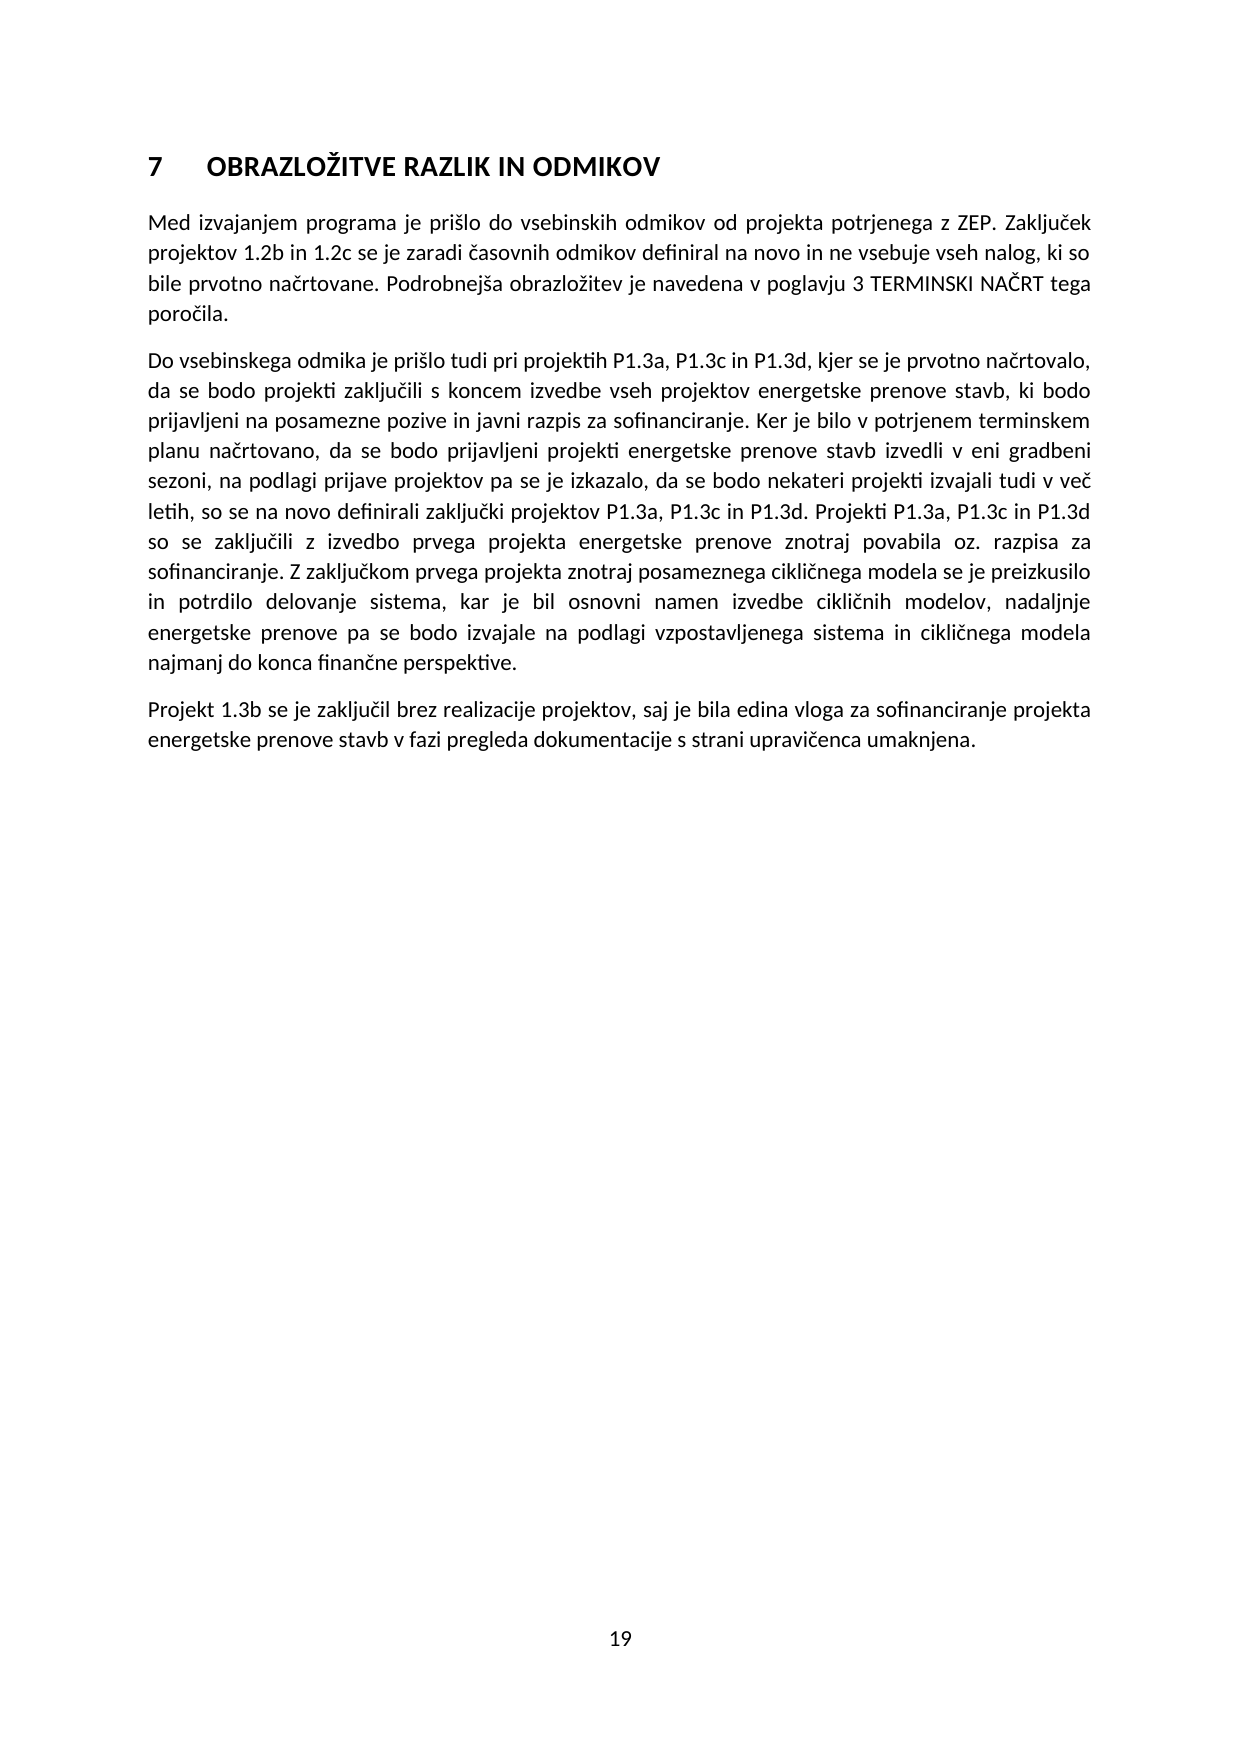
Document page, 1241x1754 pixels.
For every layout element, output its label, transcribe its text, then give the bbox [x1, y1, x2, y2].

subtitle OBRAZLOŽITVE RAZLIK IN ODMIKOV [148, 148, 1093, 183]
text Med izvajanjem programa je prišlo do vsebinskih odmikov od projekta potrjenega z ZEP. Zaključek projektov 1.2b in 1.2c se je zaradi časovnih odmikov definiral na novo in ne vsebuje vseh nalog, ki so bile prvotno načrtovane. Podrobnejša obrazložitev je navedena v poglavju 3 TERMINSKI NAČRT tega poročila. [148, 208, 1093, 327]
text Projekt 1.3b se je zaključil brez realizacije projektov, saj je bila edina vloga za sofinanciranje projekta energetske prenove stavb v fazi pregleda dokumentacije s strani upravičenca umaknjena. [148, 695, 1093, 753]
text Do vsebinskega odmika je prišlo tudi pri projektih P1.3a, P1.3c in P1.3d, kjer se je prvotno načrtovalo, da se bodo projekti zaključili s koncem izvedbe vseh projektov energetske prenove stavb, ki bodo prijavljeni na posamezne pozive in javni razpis za sofinanciranje. Ker je bilo v potrjenem terminskem planu načrtovano, da se bodo prijavljeni projekti energetske prenove stavb izvedli v eni gradbeni sezoni, na podlagi prijave projektov pa se je izkazalo, da se bodo nekateri projekti izvajali tudi v več letih, so se na novo definirali zaključki projektov P1.3a, P1.3c in P1.3d. Projekti P1.3a, P1.3c in P1.3d so se zaključili z izvedbo prvega projekta energetske prenove znotraj povabila oz. razpisa za sofinanciranje. Z zaključkom prvega projekta znotraj posameznega cikličnega modela se je preizkusilo in potrdilo delovanje sistema, kar je bil osnovni namen izvedbe cikličnih modelov, nadaljnje energetske prenove pa se bodo izvajale na podlagi vzpostavljenega sistema in cikličnega modela najmanj do konca finančne perspektive. [148, 346, 1093, 676]
